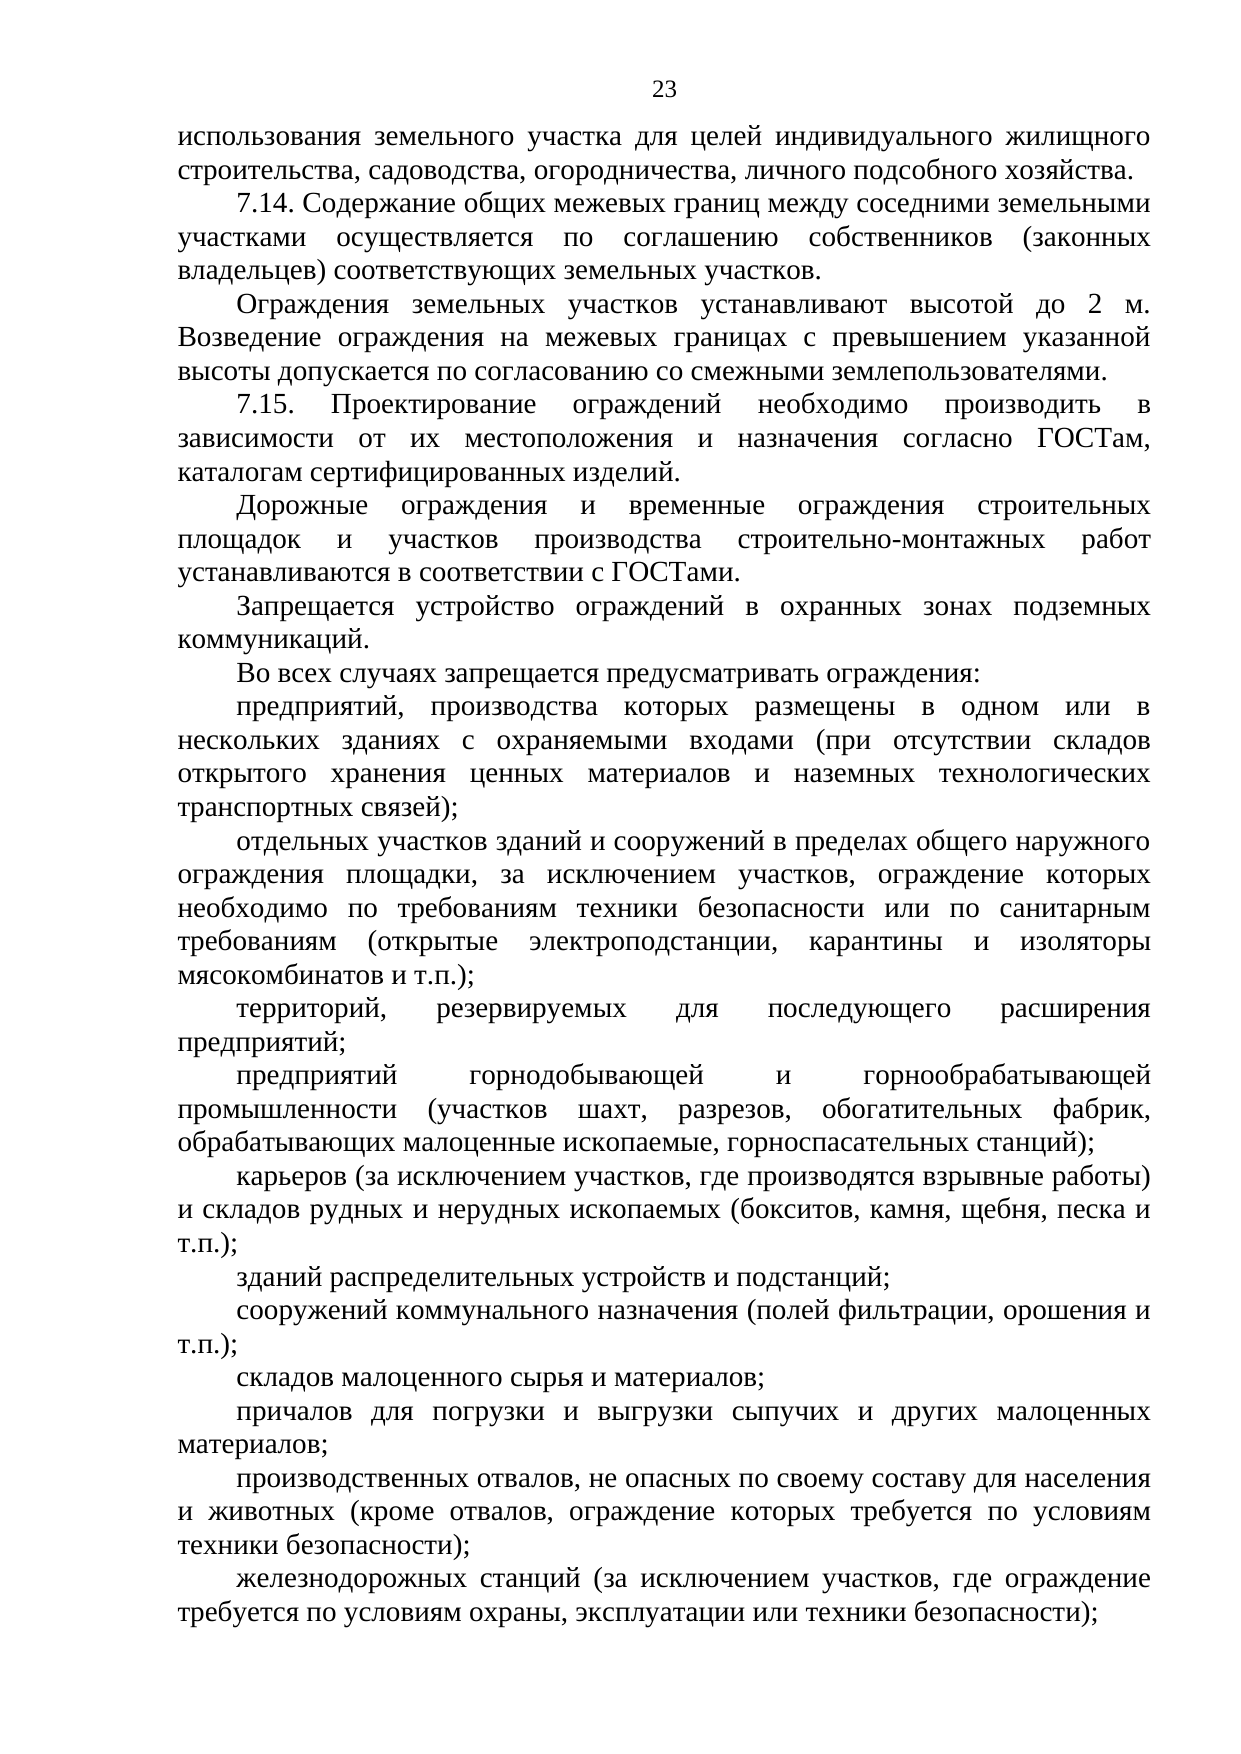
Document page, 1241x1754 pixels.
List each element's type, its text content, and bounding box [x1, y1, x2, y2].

text 7.14. Содержание общих межевых границ между соседними земельными участками осуществляется по соглашению собственников (законных владельцев) соответствующих земельных участков. [177, 185, 1152, 286]
text сооружений коммунального назначения (полей фильтрации, орошения и т.п.); [177, 1292, 1152, 1359]
text железнодорожных станций (за исключением участков, где ограждение требуется по условиям охраны, эксплуатации или техники безопасности); [177, 1561, 1152, 1628]
text отдельных участков зданий и сооружений в пределах общего наружного ограждения площадки, за исключением участков, ограждение которых необходимо по требованиям техники безопасности или по санитарным требованиям (открытые электроподстанции, карантины и изоляторы мясокомбинатов и т.п.); [177, 823, 1152, 990]
text производственных отвалов, не опасных по своему составу для населения и животных (кроме отвалов, ограждение которых требуется по условиям техники безопасности); [177, 1460, 1152, 1561]
text предприятий горнодобывающей и горнообрабатывающей промышленности (участков шахт, разрезов, обогатительных фабрик, обрабатывающих малоценные ископаемые, горноспасательных станций); [177, 1057, 1152, 1158]
text Во всех случаях запрещается предусматривать ограждения: [177, 655, 1152, 688]
text 7.15. Проектирование ограждений необходимо производить в зависимости от их местоположения и назначения согласно ГОСТам, каталогам сертифицированных изделий. [177, 387, 1152, 487]
text причалов для погрузки и выгрузки сыпучих и других малоценных материалов; [177, 1393, 1152, 1460]
text зданий распределительных устройств и подстанций; [177, 1259, 1152, 1292]
text предприятий, производства которых размещены в одном или в нескольких зданиях с охраняемыми входами (при отсутствии складов открытого хранения ценных материалов и наземных технологических транспортных связей); [177, 688, 1152, 823]
text Запрещается устройство ограждений в охранных зонах подземных коммуникаций. [177, 588, 1152, 655]
text территорий, резервируемых для последующего расширения предприятий; [177, 990, 1152, 1057]
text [177, 118, 1152, 185]
text складов малоценного сырья и материалов; [177, 1359, 1152, 1393]
text карьеров (за исключением участков, где производятся взрывные работы) и складов рудных и нерудных ископаемых (бокситов, камня, щебня, песка и т.п.); [177, 1158, 1152, 1259]
text Дорожные ограждения и временные ограждения строительных площадок и участков производства строительно-монтажных работ устанавливаются в соответствии с ГОСТами. [177, 487, 1152, 588]
text Ограждения земельных участков устанавливают высотой до 2 м. Возведение ограждения на межевых границах с превышением указанной высоты допускается по согласованию со смежными землепользователями. [177, 286, 1152, 387]
